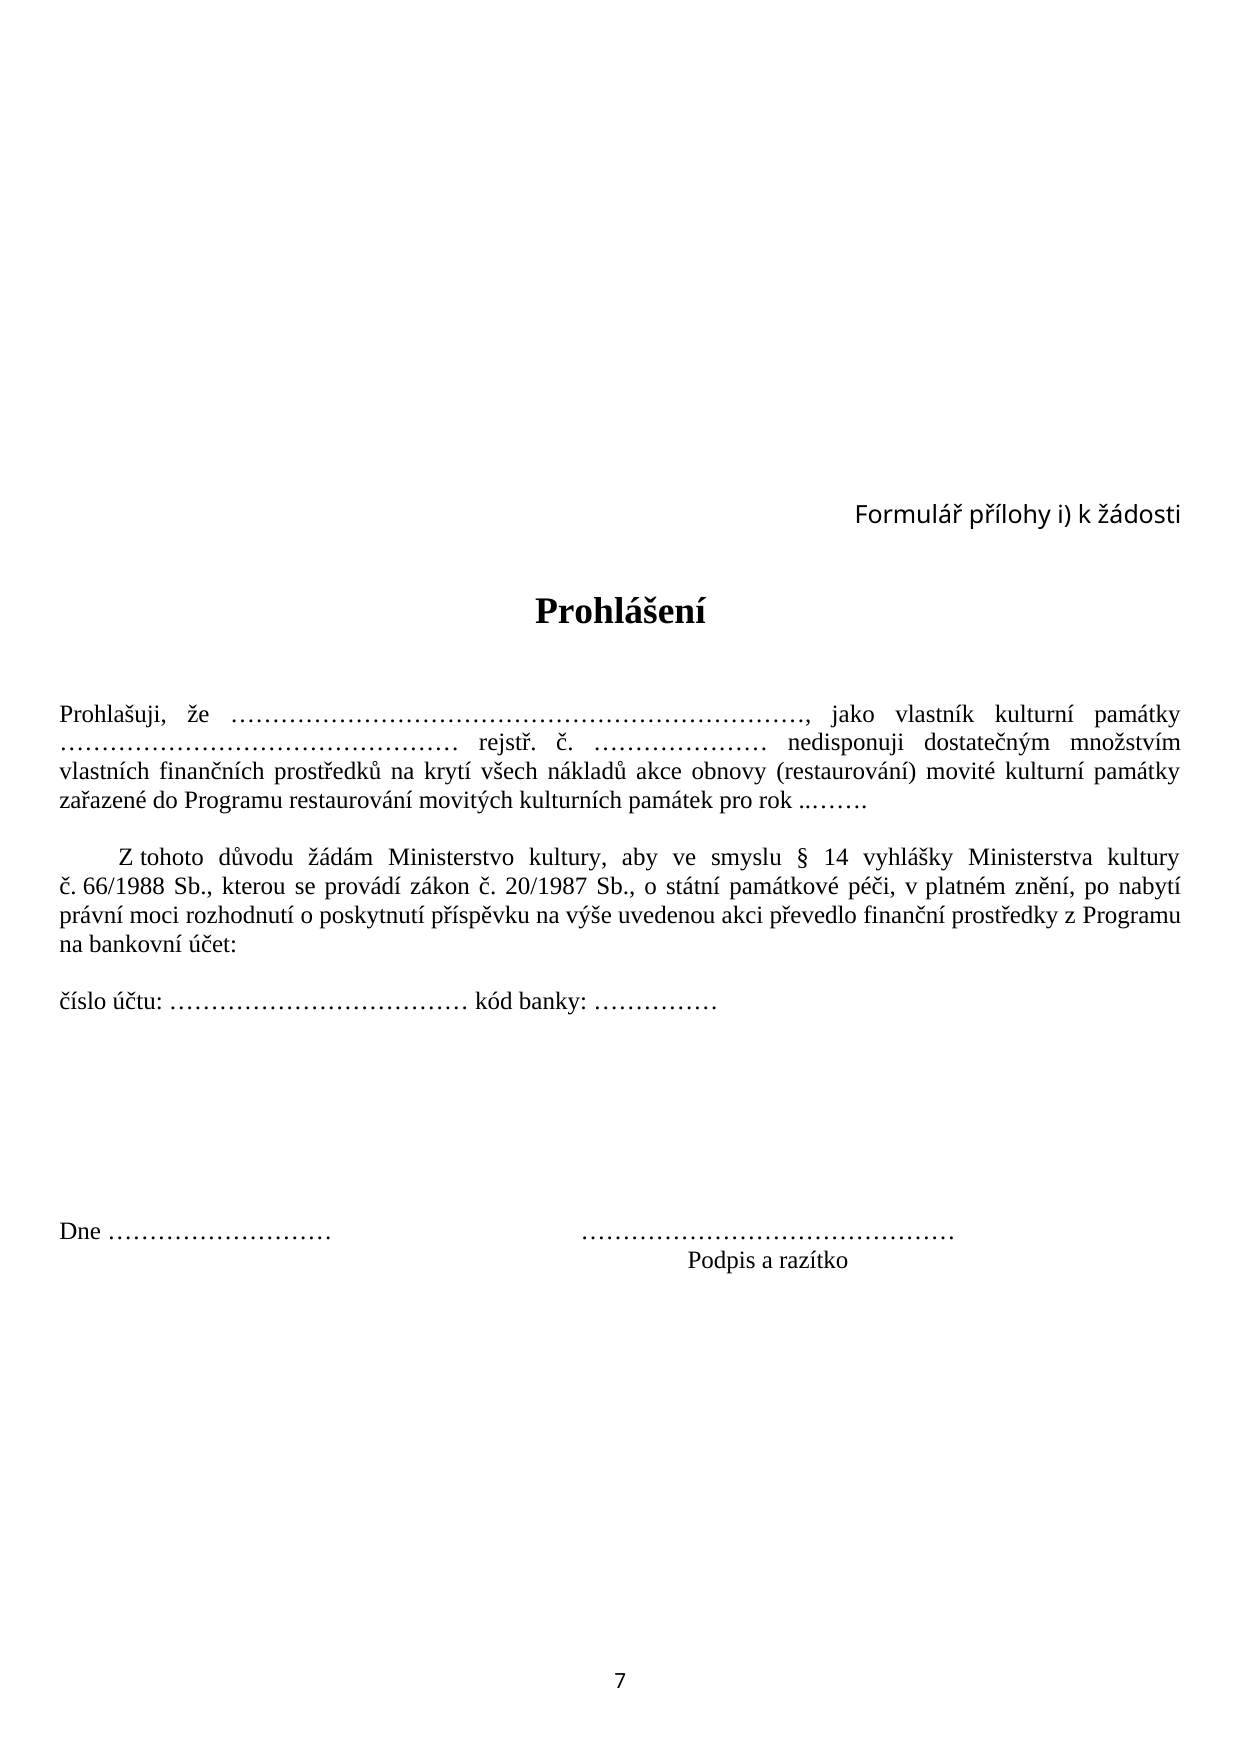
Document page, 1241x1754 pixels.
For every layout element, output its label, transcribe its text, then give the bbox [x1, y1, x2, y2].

text Formulář přílohy i) k žádosti [59, 497, 1181, 531]
text Prohlášení [59, 588, 1181, 632]
text číslo účtu: ……………………………… kód banky: …………… [59, 986, 1181, 1015]
text Podpis a razítko [59, 1245, 1181, 1274]
text Dne ……………………… ……………………………………… [59, 1216, 1181, 1245]
text Z tohoto důvodu žádám Ministerstvo kultury, aby ve smyslu § 14 vyhlášky Ministerstva kultury č. 66/1988 Sb., kterou se provádí zákon č. 20/1987 Sb., o státní památkové péči, v platném znění, po nabytí právní moci rozhodnutí o poskytnutí příspěvku na výše uvedenou akci převedlo finanční prostředky z Programu na bankovní účet: [59, 842, 1181, 957]
text Prohlašuji, že ……………………………………………………………, jako vlastník kulturní památky ………………………………………… rejstř. č. ………………… nedisponuji dostatečným množstvím vlastních finančních prostředků na krytí všech nákladů akce obnovy (restaurování) movité kulturní památky zařazené do Programu restaurování movitých kulturních památek pro rok ..……. [59, 699, 1181, 814]
